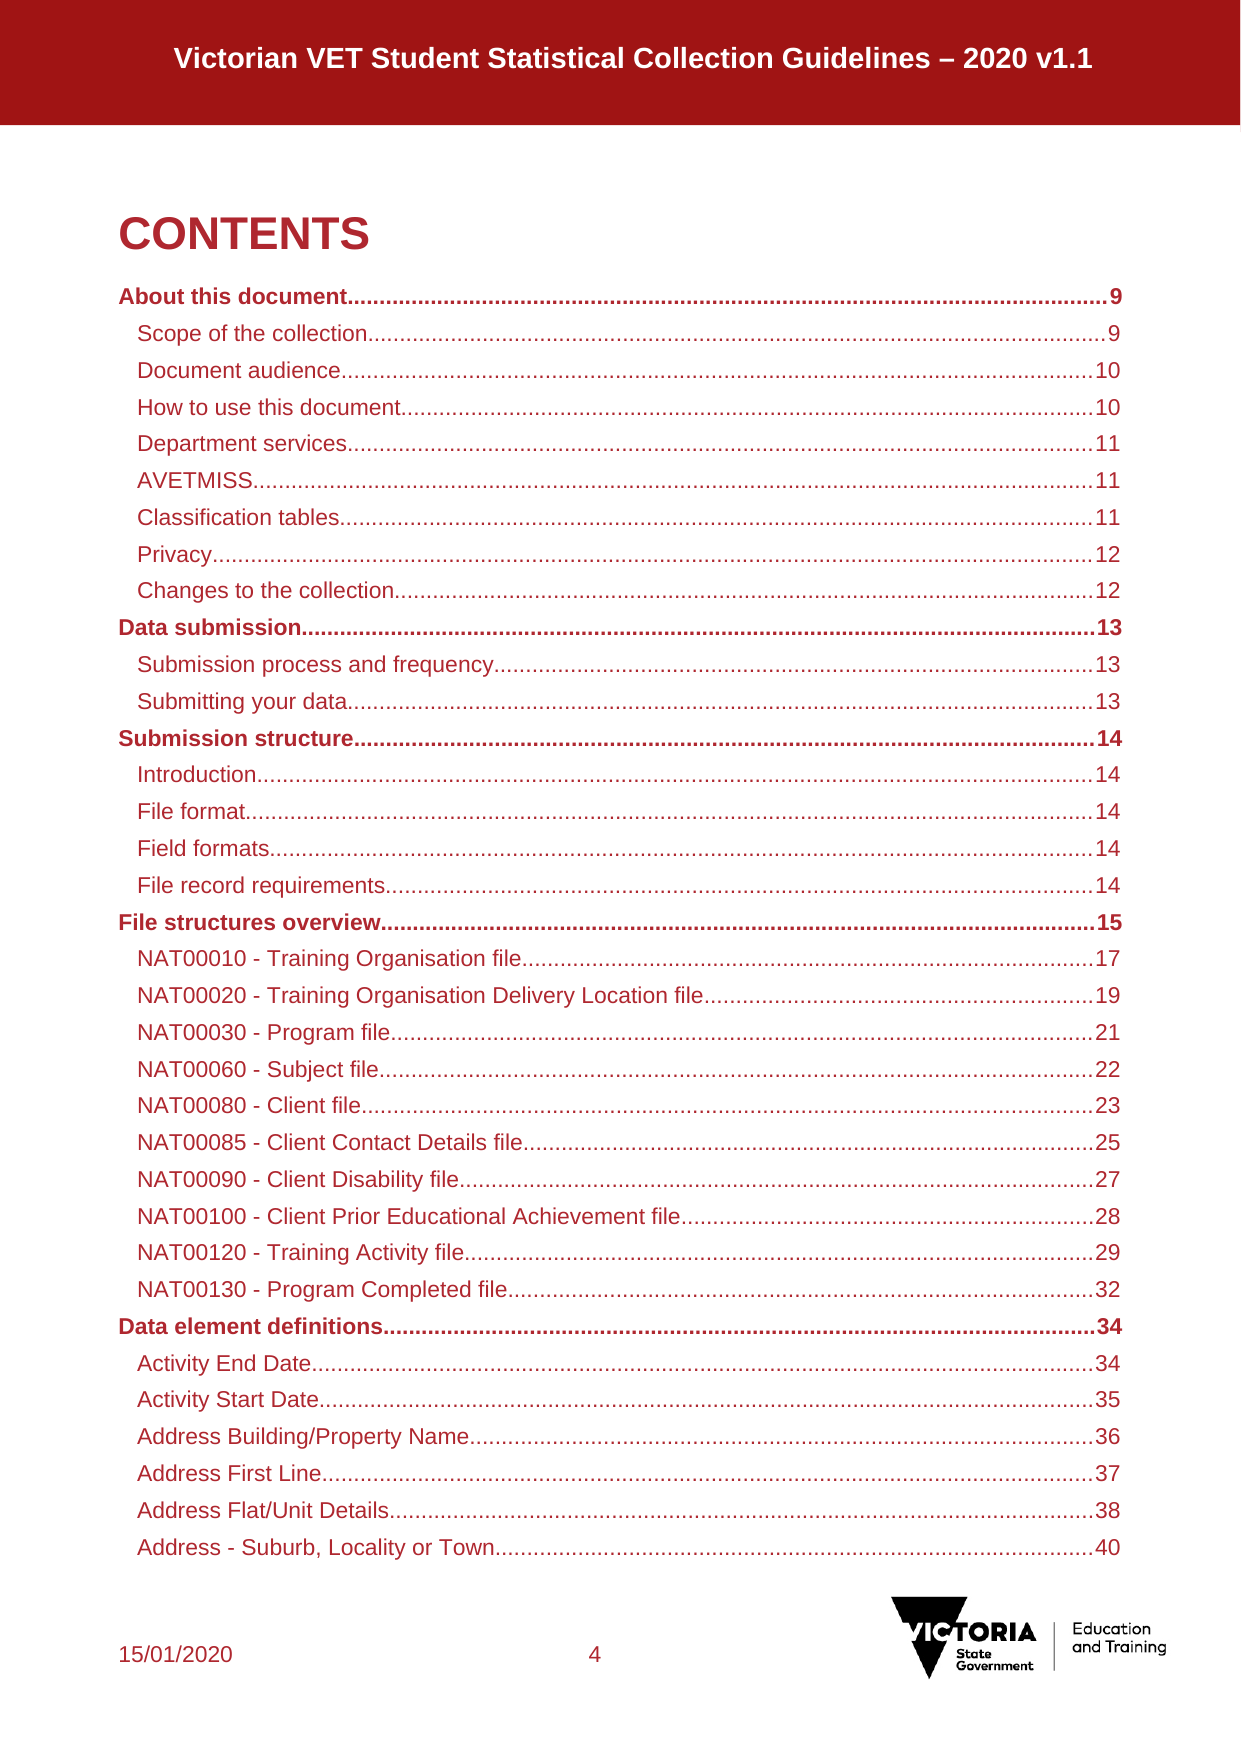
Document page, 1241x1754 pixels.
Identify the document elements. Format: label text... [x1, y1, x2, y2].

text AVETMISS 11 [137, 467, 1122, 493]
text NAT00030 - Program file 21 [137, 1019, 1122, 1045]
text How to use this document 10 [137, 394, 1122, 420]
text Department services 11 [137, 430, 1122, 457]
text Address Flat/Unit Details 38 [137, 1497, 1122, 1523]
text File format 14 [137, 798, 1122, 824]
text CONTENTS [118, 207, 1122, 259]
text NAT00085 - Client Contact Details file 25 [137, 1129, 1122, 1155]
text Privacy 12 [137, 541, 1122, 567]
text Activity Start Date 35 [137, 1386, 1122, 1413]
text Submission process and frequency 13 [137, 651, 1122, 677]
text NAT00090 - Client Disability file 27 [137, 1166, 1122, 1192]
text NAT00130 - Program Completed file 32 [137, 1276, 1122, 1302]
text Submitting your data 13 [137, 688, 1122, 714]
text Classification tables 11 [137, 504, 1122, 530]
text Address Building/Property Name 36 [137, 1423, 1122, 1449]
text Introduction 14 [137, 761, 1122, 788]
text NAT00020 - Training Organisation Delivery Location file 19 [137, 982, 1122, 1008]
text Document audience 10 [137, 357, 1122, 383]
text Submission structure 14 [118, 724, 1122, 751]
text Scope of the collection 9 [137, 320, 1122, 346]
text NAT00080 - Client file 23 [137, 1092, 1122, 1119]
text About this document 9 [118, 283, 1122, 310]
text Changes to the collection 12 [137, 577, 1122, 604]
picture [0, 126, 1241, 1754]
text Field formats 14 [137, 835, 1122, 861]
text Address First Line 37 [137, 1460, 1122, 1486]
text NAT00120 - Training Activity file 29 [137, 1239, 1122, 1266]
text NAT00060 - Subject file 22 [137, 1056, 1122, 1082]
text Activity End Date 34 [137, 1350, 1122, 1376]
text Address - Suburb, Locality or Town 40 [137, 1533, 1122, 1560]
text File structures overview 15 [118, 908, 1122, 935]
text Data element definitions 34 [118, 1313, 1122, 1339]
text File record requirements 14 [137, 872, 1122, 898]
text NAT00100 - Client Prior Educational Achievement file 28 [137, 1203, 1122, 1229]
text NAT00010 - Training Organisation file 17 [137, 945, 1122, 972]
text Data submission 13 [118, 614, 1122, 641]
